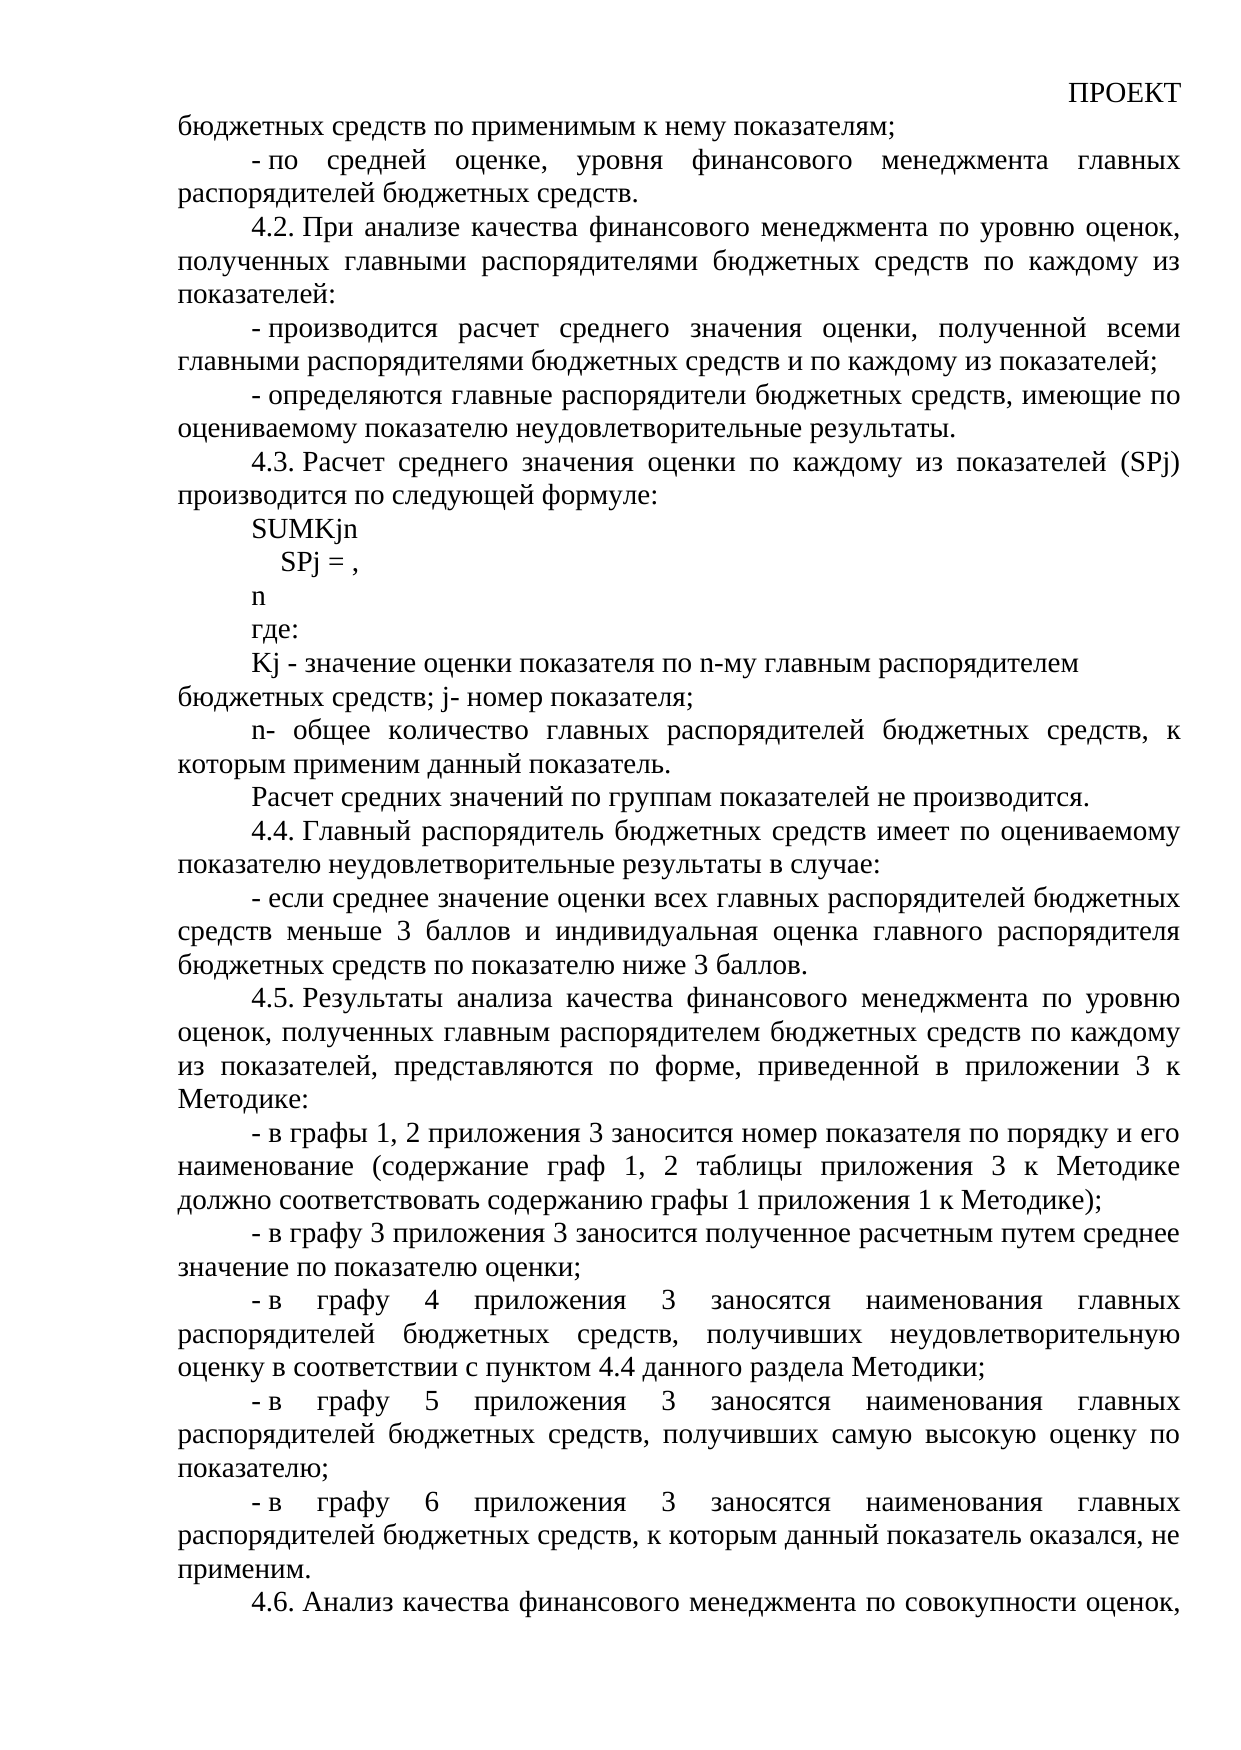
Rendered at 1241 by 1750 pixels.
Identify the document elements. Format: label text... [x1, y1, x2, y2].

text 4.2. При анализе качества финансового менеджмента по уровню оценок, полученных главными распорядителями бюджетных средств по каждому из показателей: [177, 209, 1181, 310]
text SPj = , [206, 544, 1181, 578]
text n- общее количество главных распорядителей бюджетных средств, к которым применим данный показатель. [177, 712, 1181, 779]
text Расчет средних значений по группам показателей не производится. [177, 779, 1181, 813]
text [177, 1584, 1181, 1618]
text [177, 108, 1181, 142]
text - в графу 5 приложения 3 заносятся наименования главных распорядителей бюджетных средств, получивших самую высокую оценку по показателю; [177, 1383, 1181, 1484]
text - если среднее значение оценки всех главных распорядителей бюджетных средств меньше 3 баллов и индивидуальная оценка главного распорядителя бюджетных средств по показателю ниже 3 баллов. [177, 880, 1181, 981]
text - определяются главные распорядители бюджетных средств, имеющие по оцениваемому показателю неудовлетворительные результаты. [177, 377, 1181, 444]
text Kj - значение оценки показателя по n-му главным распорядителем бюджетных средств; j- номер показателя; [177, 645, 1181, 712]
text n [177, 578, 1181, 612]
text 4.4. Главный распорядитель бюджетных средств имеет по оцениваемому показателю неудовлетворительные результаты в случае: [177, 813, 1181, 880]
text - в графу 4 приложения 3 заносятся наименования главных распорядителей бюджетных средств, получивших неудовлетворительную оценку в соответствии с пунктом 4.4 данного раздела Методики; [177, 1282, 1181, 1383]
text где: [177, 612, 1181, 645]
text 4.5. Результаты анализа качества финансового менеджмента по уровню оценок, полученных главным распорядителем бюджетных средств по каждому из показателей, представляются по форме, приведенной в приложении 3 к Методике: [177, 981, 1181, 1115]
text - по средней оценке, уровня финансового менеджмента главных распорядителей бюджетных средств. [177, 142, 1181, 209]
text - в графы 1, 2 приложения 3 заносится номер показателя по порядку и его наименование (содержание граф 1, 2 таблицы приложения 3 к Методике должно соответствовать содержанию графы 1 приложения 1 к Методике); [177, 1115, 1181, 1215]
text SUMKjn [177, 511, 1181, 544]
text - производится расчет среднего значения оценки, полученной всеми главными распорядителями бюджетных средств и по каждому из показателей; [177, 310, 1181, 377]
text - в графу 6 приложения 3 заносятся наименования главных распорядителей бюджетных средств, к которым данный показатель оказался, не применим. [177, 1484, 1181, 1584]
text 4.3. Расчет среднего значения оценки по каждому из показателей (SPj) производится по следующей формуле: [177, 444, 1181, 511]
text - в графу 3 приложения 3 заносится полученное расчетным путем среднее значение по показателю оценки; [177, 1215, 1181, 1282]
